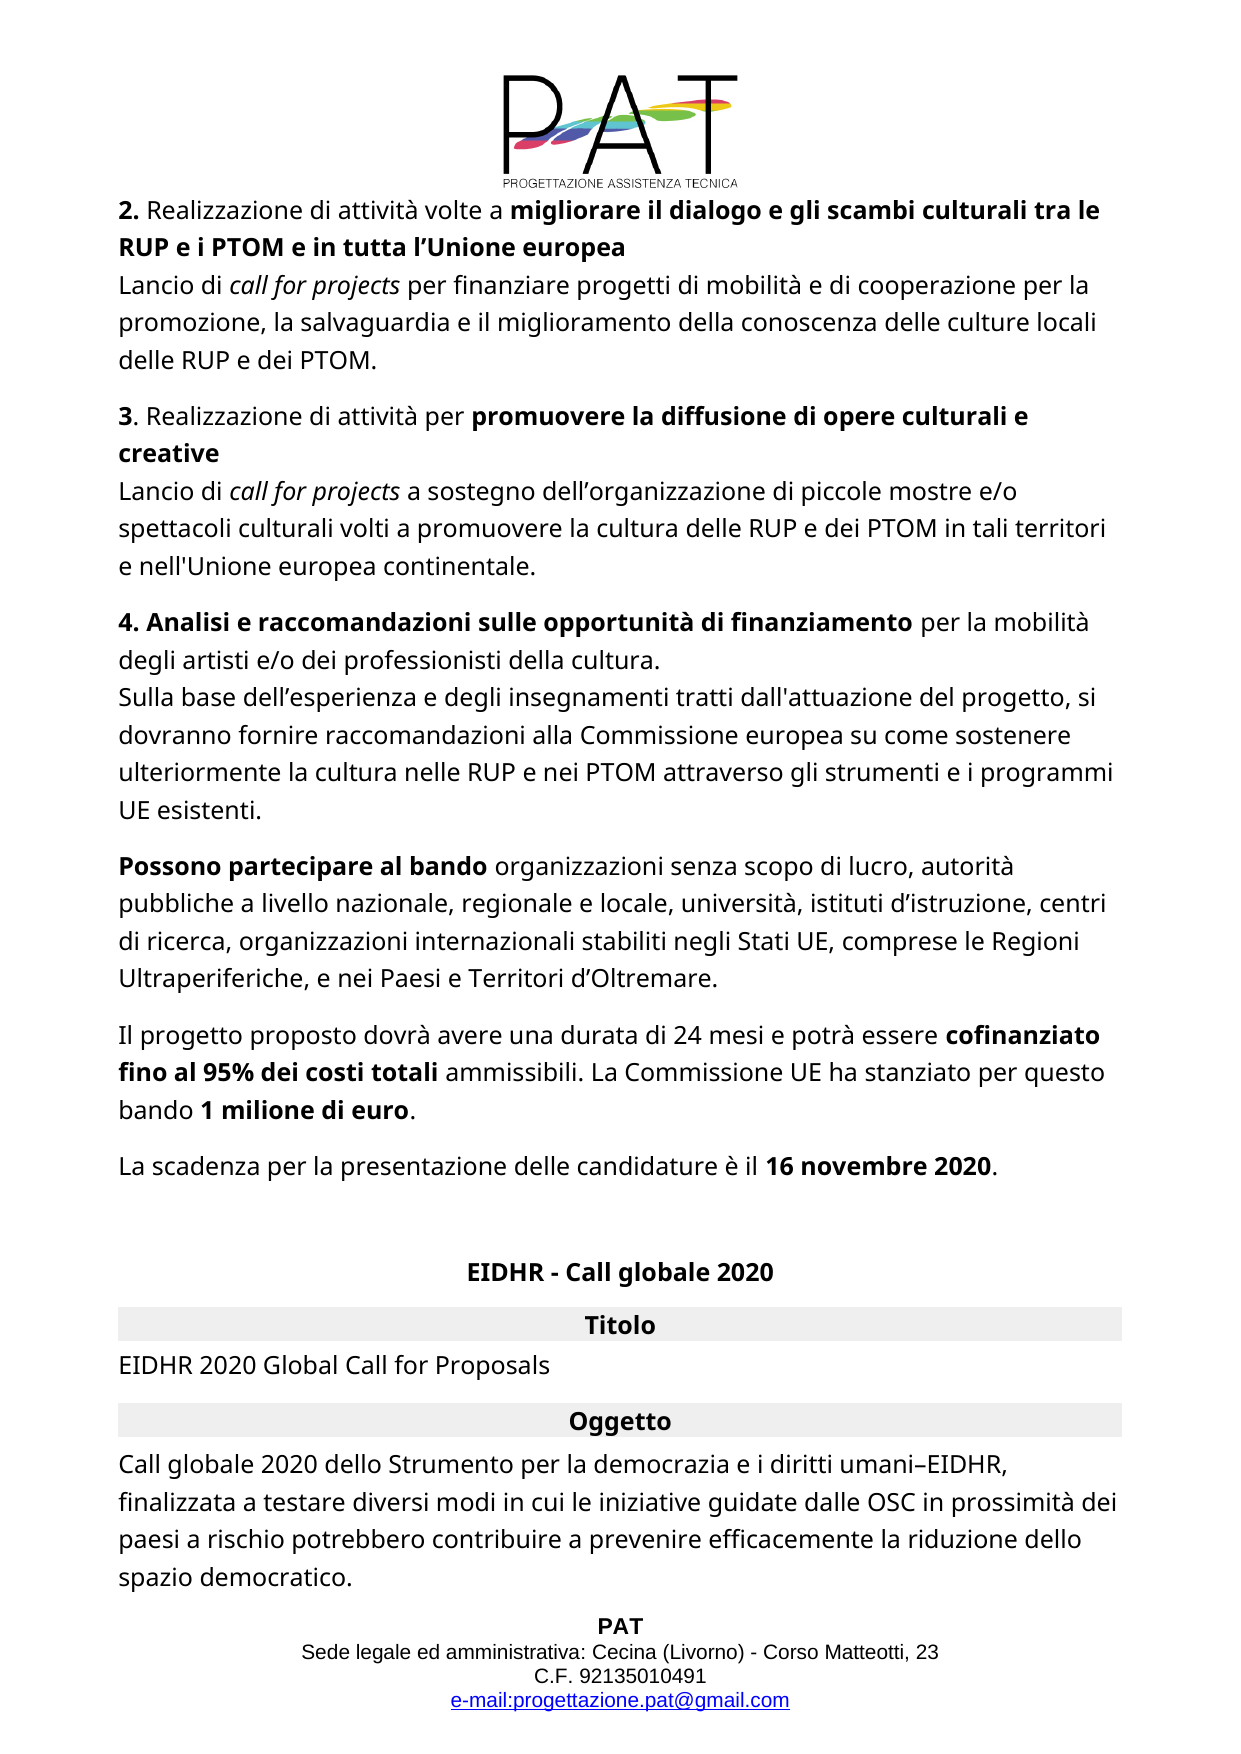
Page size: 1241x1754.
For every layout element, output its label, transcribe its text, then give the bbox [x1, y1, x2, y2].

text Possono partecipare al bando organizzazioni senza scopo di lucro, autorità pubbliche a livello nazionale, regionale e locale, università, istituti d’istruzione, centri di ricerca, organizzazioni internazionali stabiliti negli Stati UE, comprese le Regioni Ultraperiferiche, e nei Paesi e Territori d’Oltremare. [118, 845, 1122, 995]
picture [502, 73, 738, 189]
text EIDHR 2020 Global Call for Proposals [118, 1348, 1122, 1382]
text La scadenza per la presentazione delle candidature è il 16 novembre 2020. [118, 1145, 1122, 1183]
text 3. Realizzazione di attività per promuovere la diffusione di opere culturali e creative Lancio di call for projects a sostegno dell’organizzazione di piccole mostre e/o spettacoli culturali volti a promuovere la cultura delle RUP e dei PTOM in tali territori e nell'Unione europea continentale. [118, 395, 1122, 583]
subtitle Titolo [118, 1307, 1122, 1341]
text 2. Realizzazione di attività volte a migliorare il dialogo e gli scambi culturali tra le RUP e i PTOM e in tutta l’Unione europea Lancio di call for projects per finanziare progetti di mobilità e di cooperazione per la promozione, la salvaguardia e il miglioramento della conoscenza delle culture locali delle RUP e dei PTOM. [118, 189, 1122, 376]
subtitle Oggetto [118, 1403, 1122, 1437]
text Call globale 2020 dello Strumento per la democrazia e i diritti umani–EIDHR, finalizzata a testare diversi modi in cui le iniziative guidate dalle OSC in prossimità dei paesi a rischio potrebbero contribuire a prevenire efficacemente la riduzione dello spazio democratico. [118, 1443, 1122, 1593]
text Il progetto proposto dovrà avere una durata di 24 mesi e potrà essere cofinanziato fino al 95% dei costi totali ammissibili. La Commissione UE ha stanziato per questo bando 1 milione di euro. [118, 1014, 1122, 1126]
text 4. Analisi e raccomandazioni sulle opportunità di finanziamento per la mobilità degli artisti e/o dei professionisti della cultura. Sulla base dell’esperienza e degli insegnamenti tratti dall'attuazione del progetto, si dovranno fornire raccomandazioni alla Commissione europea su come sostenere ulteriormente la cultura nelle RUP e nei PTOM attraverso gli strumenti e i programmi UE esistenti. [118, 601, 1122, 826]
text EIDHR - Call globale 2020 [118, 1251, 1122, 1288]
